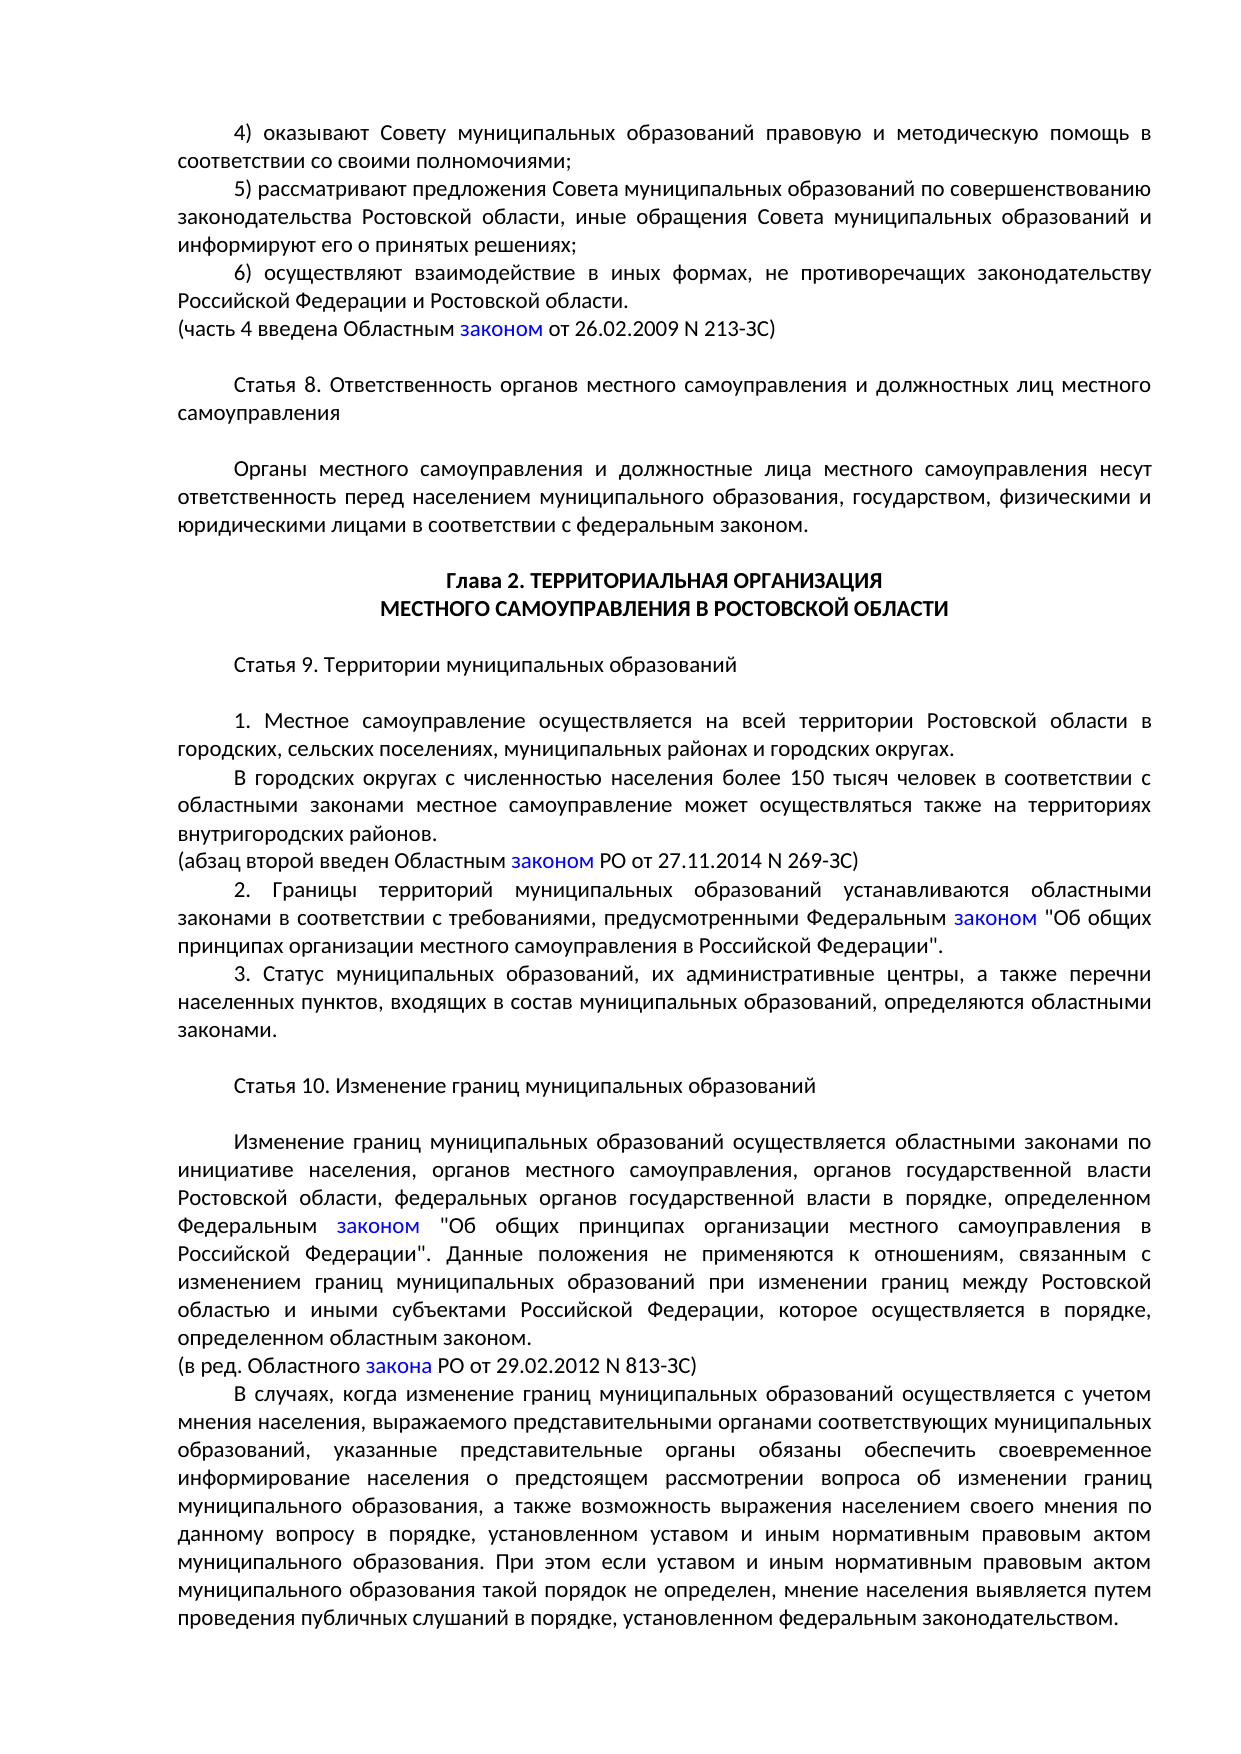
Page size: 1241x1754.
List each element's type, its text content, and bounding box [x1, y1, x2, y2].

text (часть 4 введена Областным законом от 26.02.2009 N 213-ЗС) [177, 314, 1152, 342]
text 4) оказывают Совету муниципальных образований правовую и методическую помощь в соответствии со своими полномочиями; [177, 118, 1152, 174]
text (в ред. Областного закона РО от 29.02.2012 N 813-ЗС) [177, 1351, 1152, 1379]
text Глава 2. ТЕРРИТОРИАЛЬНАЯ ОРГАНИЗАЦИЯ [177, 566, 1152, 594]
text 5) рассматривают предложения Совета муниципальных образований по совершенствованию законодательства Ростовской области, иные обращения Совета муниципальных образований и информируют его о принятых решениях; [177, 174, 1152, 258]
text В городских округах с численностью населения более 150 тысяч человек в соответствии с областными законами местное самоуправление может осуществляться также на территориях внутригородских районов. [177, 763, 1152, 847]
text Статья 10. Изменение границ муниципальных образований [177, 1071, 1152, 1099]
text 6) осуществляют взаимодействие в иных формах, не противоречащих законодательству Российской Федерации и Ростовской области. [177, 258, 1152, 314]
text Статья 9. Территории муниципальных образований [177, 651, 1152, 678]
text 3. Статус муниципальных образований, их административные центры, а также перечни населенных пунктов, входящих в состав муниципальных образований, определяются областными законами. [177, 959, 1152, 1043]
text 1. Местное самоуправление осуществляется на всей территории Ростовской области в городских, сельских поселениях, муниципальных районах и городских округах. [177, 707, 1152, 763]
text 2. Границы территорий муниципальных образований устанавливаются областными законами в соответствии с требованиями, предусмотренными Федеральным законом "Об общих принципах организации местного самоуправления в Российской Федерации". [177, 875, 1152, 959]
text (абзац второй введен Областным законом РО от 27.11.2014 N 269-ЗС) [177, 847, 1152, 875]
text Органы местного самоуправления и должностные лица местного самоуправления несут ответственность перед населением муниципального образования, государством, физическими и юридическими лицами в соответствии с федеральным законом. [177, 454, 1152, 538]
text Изменение границ муниципальных образований осуществляется областными законами по инициативе населения, органов местного самоуправления, органов государственной власти Ростовской области, федеральных органов государственной власти в порядке, определенном Федеральным законом "Об общих принципах организации местного самоуправления в Российской Федерации". Данные положения не применяются к отношениям, связанным с изменением границ муниципальных образований при изменении границ между Ростовской областью и иными субъектами Российской Федерации, которое осуществляется в порядке, определенном областным законом. [177, 1127, 1152, 1351]
text МЕСТНОГО САМОУПРАВЛЕНИЯ В РОСТОВСКОЙ ОБЛАСТИ [177, 594, 1152, 622]
text В случаях, когда изменение границ муниципальных образований осуществляется с учетом мнения населения, выражаемого представительными органами соответствующих муниципальных образований, указанные представительные органы обязаны обеспечить своевременное информирование населения о предстоящем рассмотрении вопроса об изменении границ муниципального образования, а также возможность выражения населением своего мнения по данному вопросу в порядке, установленном уставом и иным нормативным правовым актом муниципального образования. При этом если уставом и иным нормативным правовым актом муниципального образования такой порядок не определен, мнение населения выявляется путем проведения публичных слушаний в порядке, установленном федеральным законодательством. [177, 1379, 1152, 1631]
text Статья 8. Ответственность органов местного самоуправления и должностных лиц местного самоуправления [177, 370, 1152, 426]
